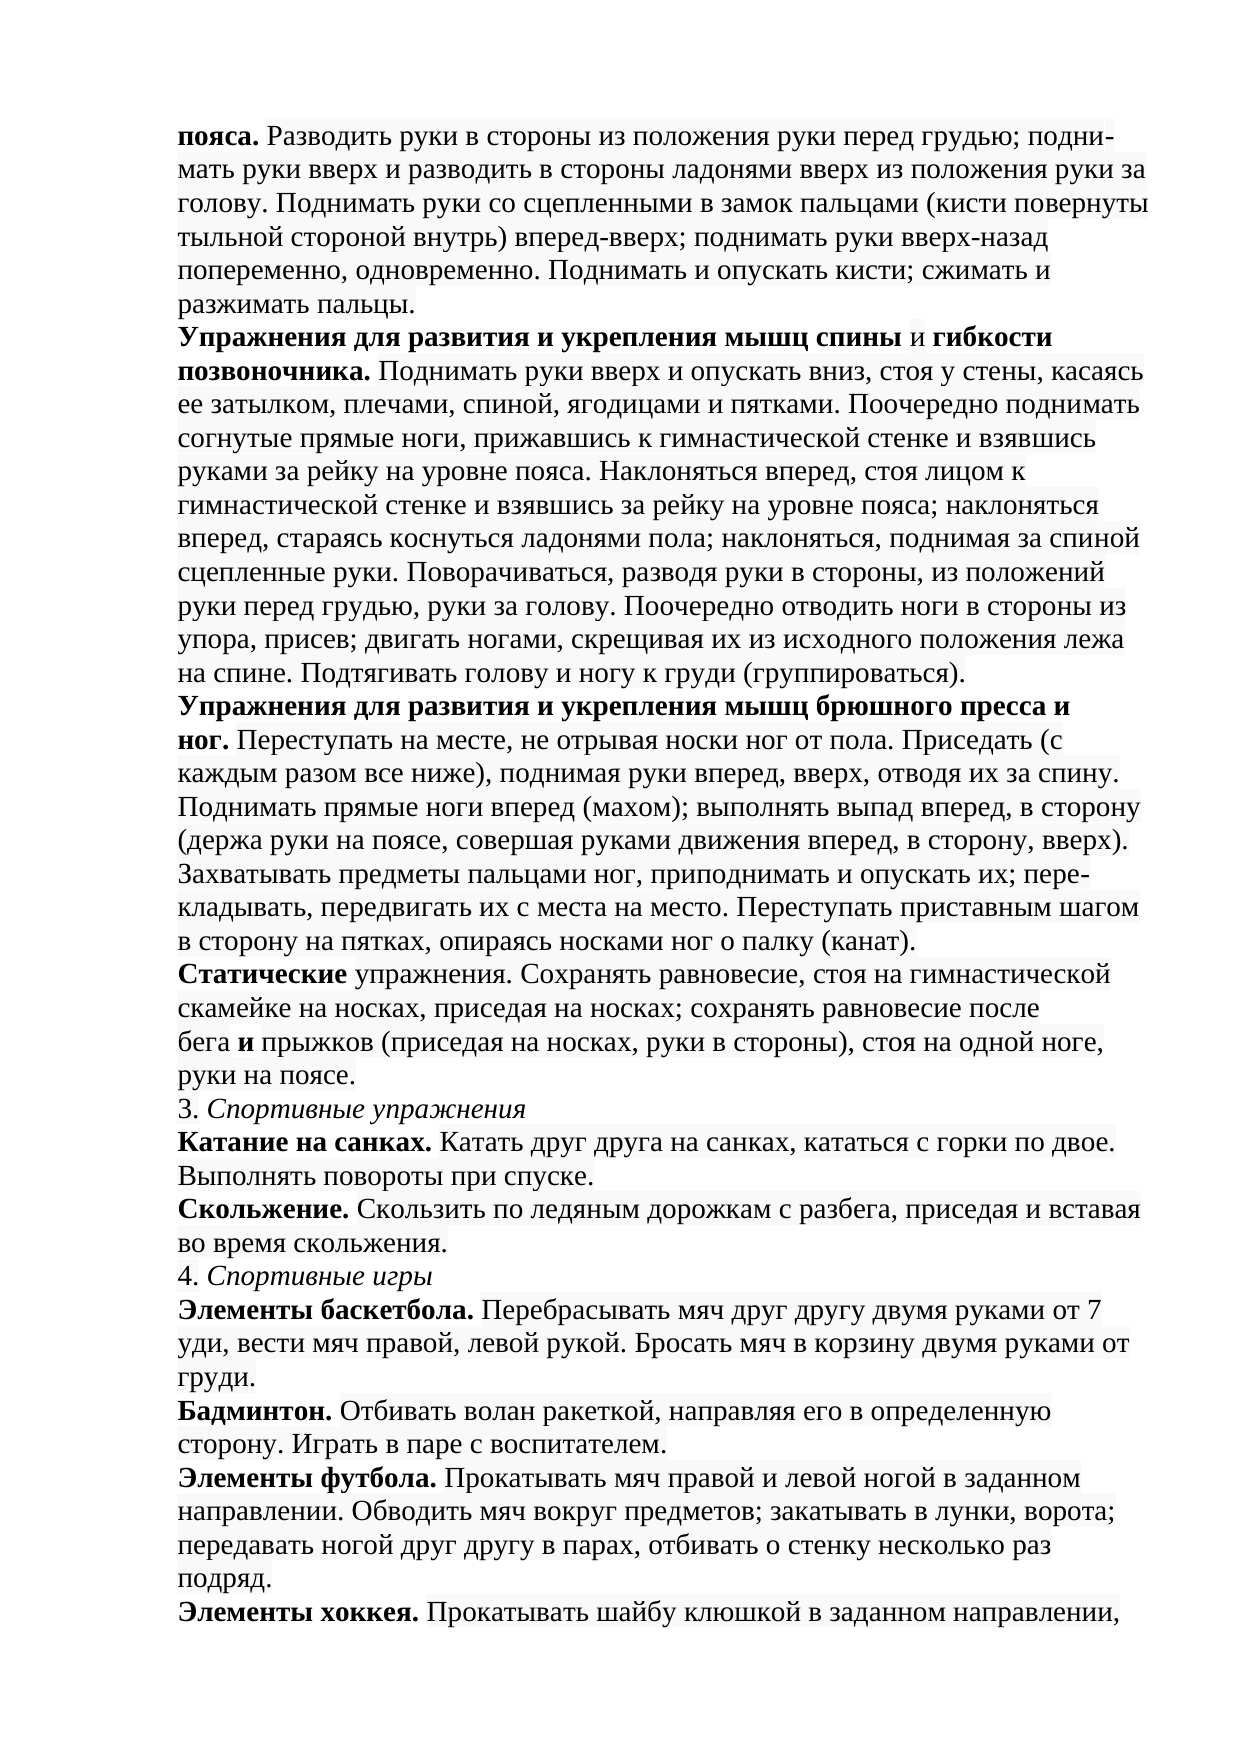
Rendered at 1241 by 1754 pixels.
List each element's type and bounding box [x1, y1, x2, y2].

text [177, 118, 1152, 1627]
